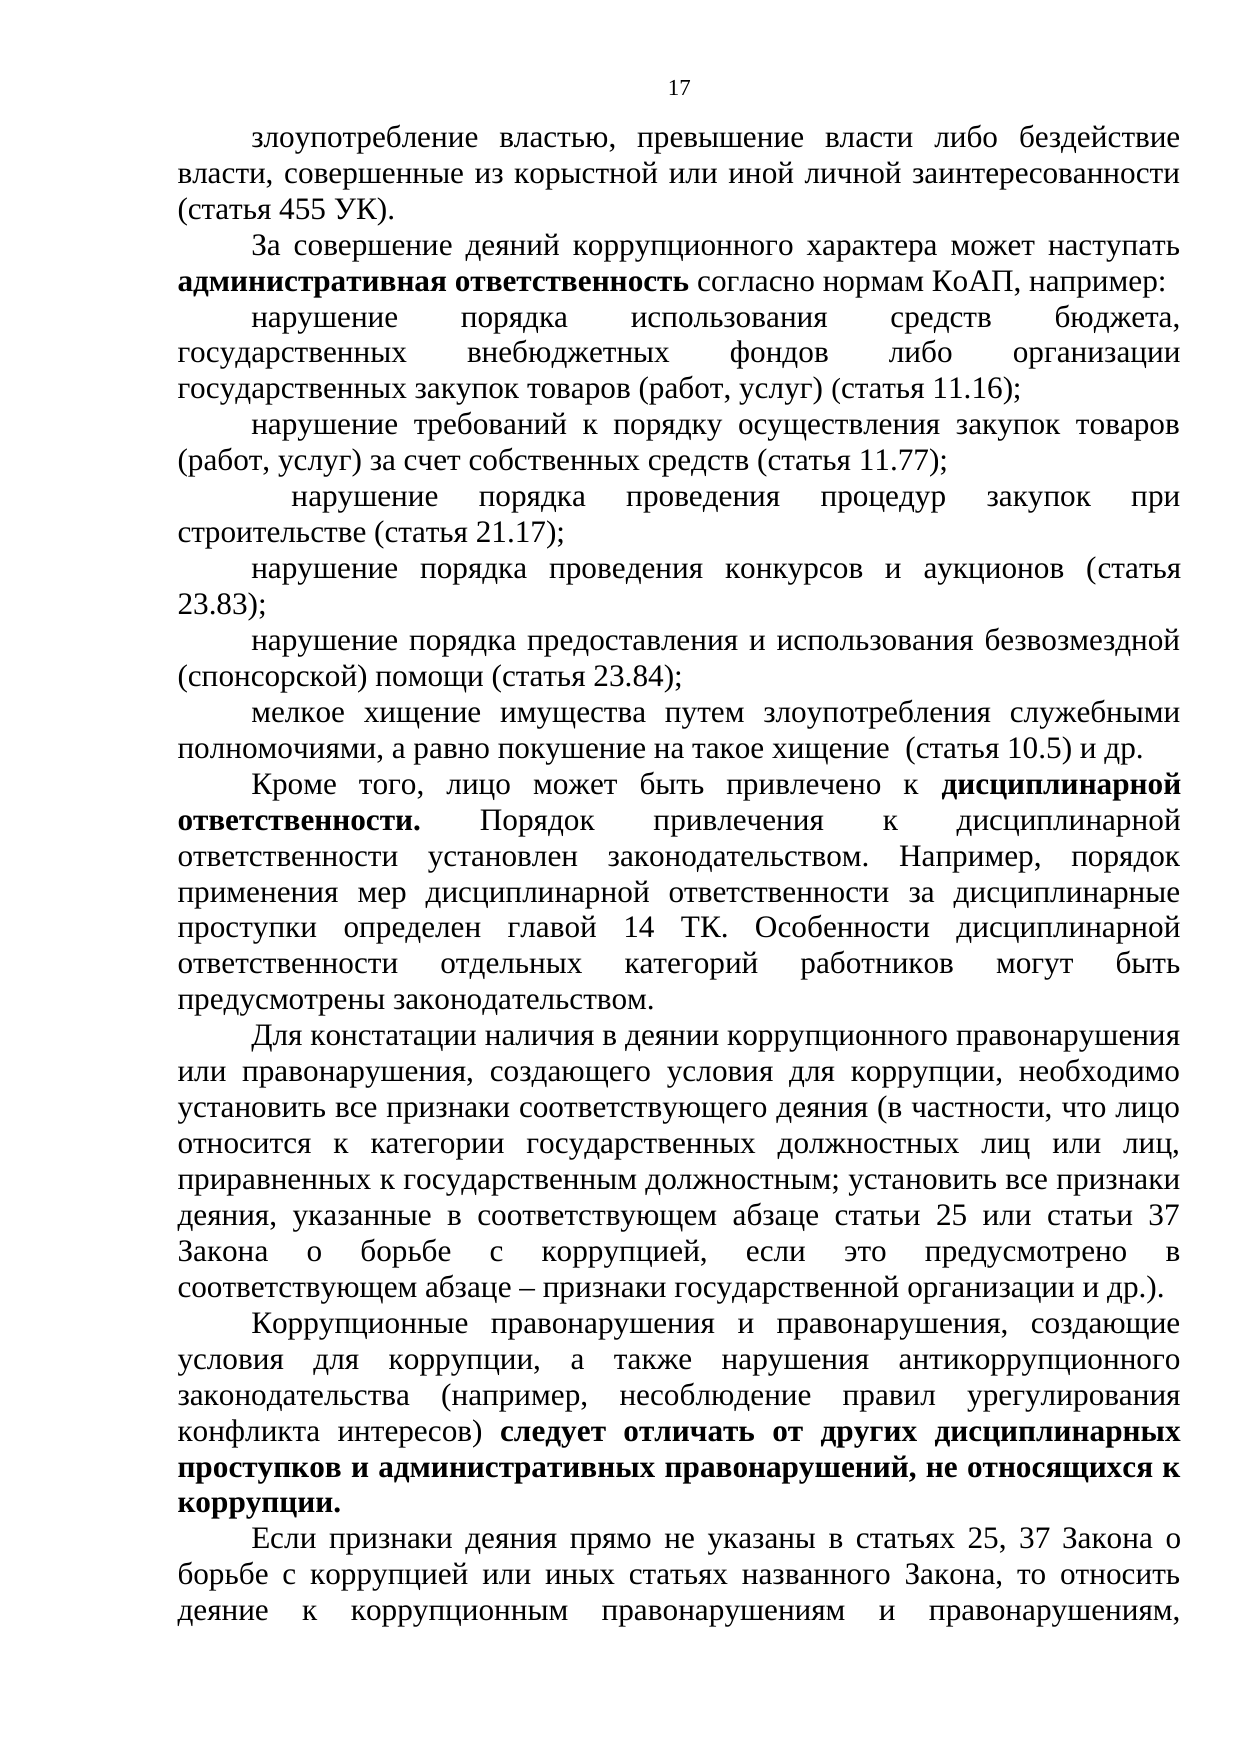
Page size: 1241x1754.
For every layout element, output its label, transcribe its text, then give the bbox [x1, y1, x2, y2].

text Коррупционные правонарушения и правонарушения, создающие условия для коррупции, а также нарушения антикоррупционного законодательства (например, несоблюдение правил урегулирования конфликта интересов) следует отличать от других дисциплинарных проступков и административных правонарушений, не относящихся к коррупции. [177, 1304, 1181, 1520]
text нарушение порядка проведения процедур закупок при строительстве (статья 21.17); [177, 477, 1181, 549]
text мелкое хищение имущества путем злоупотребления служебными полномочиями, а равно покушение на такое хищение (статья 10.5) и др. [177, 693, 1181, 765]
text нарушение требований к порядку осуществления закупок товаров (работ, услуг) за счет собственных средств (статья 11.77); [177, 406, 1181, 477]
text злоупотребление властью, превышение власти либо бездействие власти, совершенные из корыстной или иной личной заинтересованности (статья 455 УК). [177, 118, 1181, 226]
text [177, 1520, 1181, 1627]
text нарушение порядка использования средств бюджета, государственных внебюджетных фондов либо организации государственных закупок товаров (работ, услуг) (статья 11.16); [177, 298, 1181, 406]
text нарушение порядка проведения конкурсов и аукционов (статья 23.83); [177, 549, 1181, 621]
text нарушение порядка предоставления и использования безвозмездной (спонсорской) помощи (статья 23.84); [177, 621, 1181, 693]
text Для констатации наличия в деянии коррупционного правонарушения или правонарушения, создающего условия для коррупции, необходимо установить все признаки соответствующего деяния (в частности, что лицо относится к категории государственных должностных лиц или лиц, приравненных к государственным должностным; установить все признаки деяния, указанные в соответствующем абзаце статьи 25 или статьи 37 Закона о борьбе с коррупцией, если это предусмотрено в соответствующем абзаце – признаки государственной организации и др.). [177, 1017, 1181, 1304]
text Кроме того, лицо может быть привлечено к дисциплинарной ответственности. Порядок привлечения к дисциплинарной ответственности установлен законодательством. Например, порядок применения мер дисциплинарной ответственности за дисциплинарные проступки определен главой 14 ТК. Особенности дисциплинарной ответственности отдельных категорий работников могут быть предусмотрены законодательством. [177, 765, 1181, 1017]
text За совершение деяний коррупционного характера может наступать административная ответственность согласно нормам КоАП, например: [177, 226, 1181, 298]
